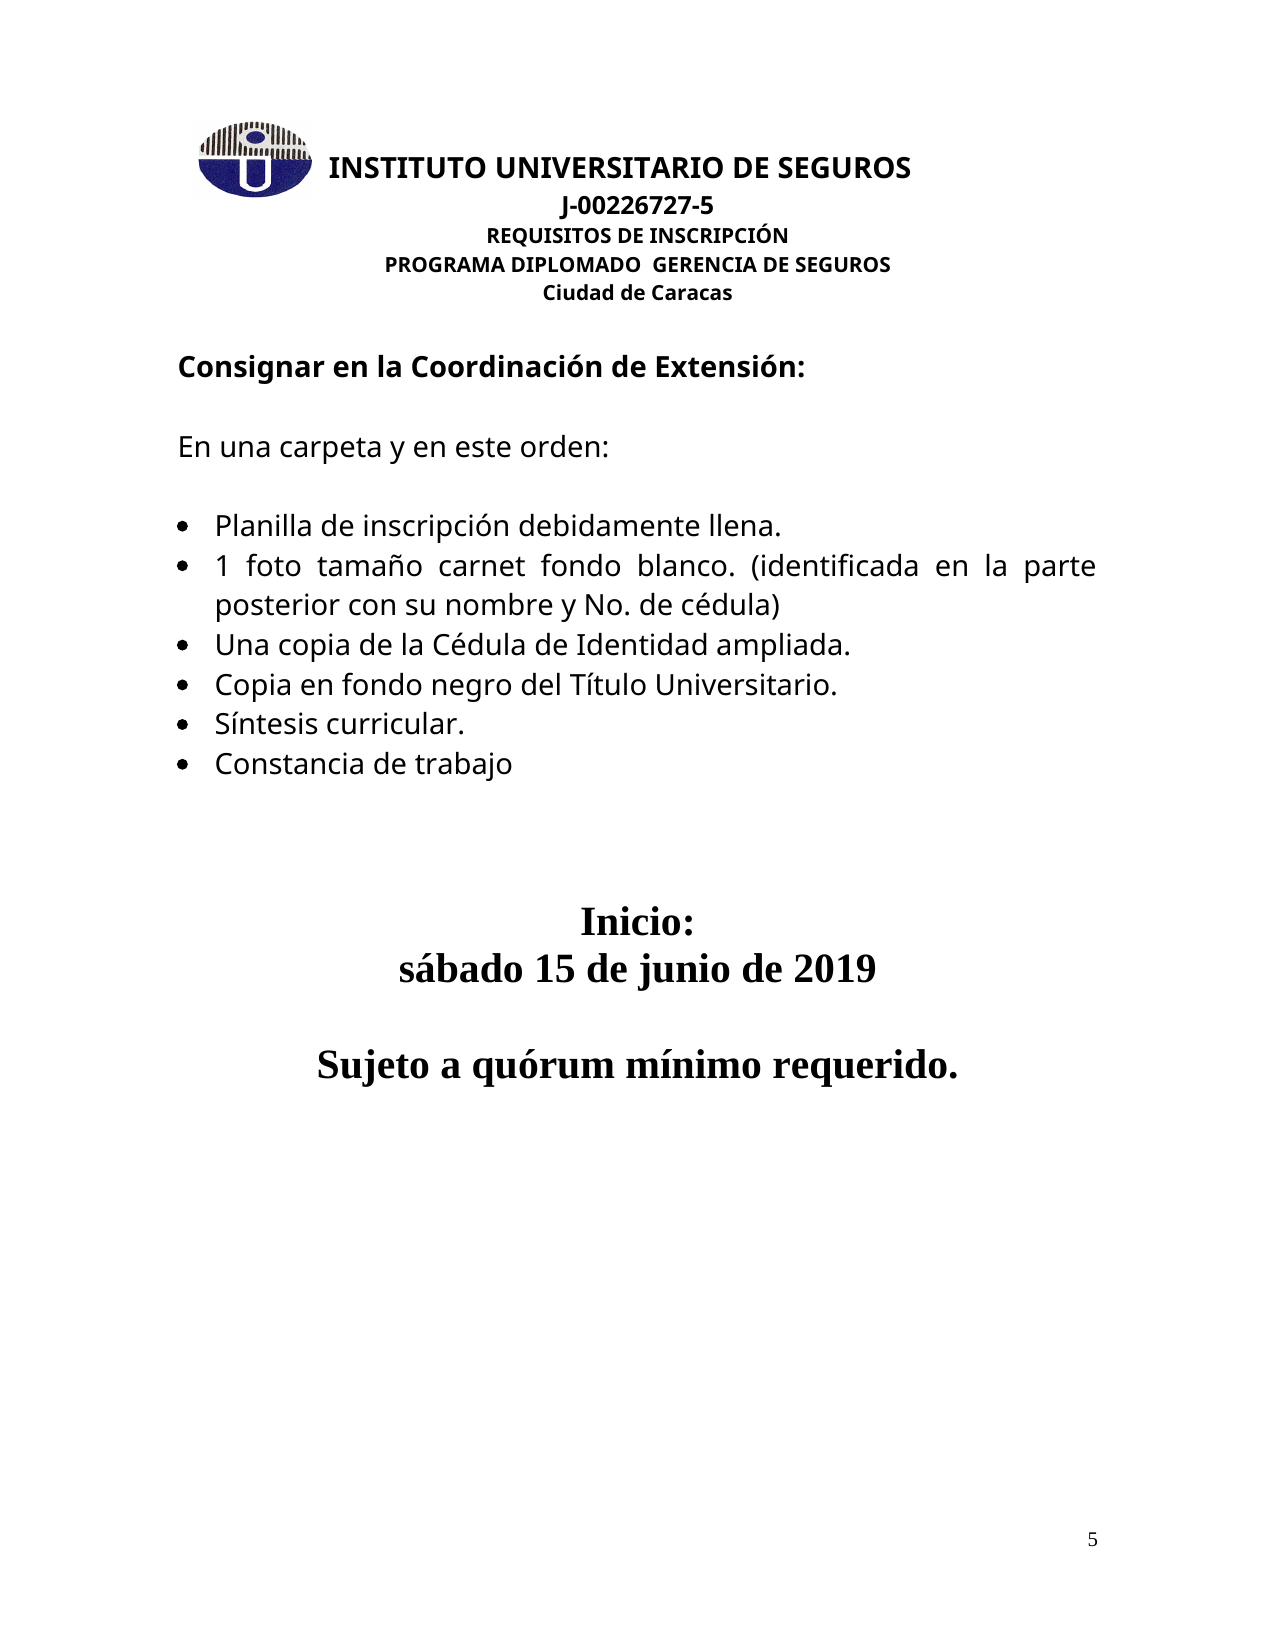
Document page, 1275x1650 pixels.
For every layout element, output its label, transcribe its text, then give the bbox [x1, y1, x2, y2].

list 1 foto tamaño carnet fondo blanco. (identificada en la parte posterior con su nombre y No. de cédula) [177, 545, 1098, 624]
text Inicio: [177, 896, 1098, 944]
text Ciudad de Caracas [177, 278, 1098, 307]
list Una copia de la Cédula de Identidad ampliada. [177, 624, 1098, 664]
text INSTITUTO UNIVERSITARIO DE SEGUROS [325, 148, 1098, 187]
list Constancia de trabajo [177, 743, 1098, 783]
text PROGRAMA DIPLOMADO GERENCIA DE SEGUROS [177, 250, 1098, 278]
text En una carpeta y en este orden: [177, 426, 1098, 466]
list Síntesis curricular. [177, 704, 1098, 743]
text sábado 15 de junio de 2019 [177, 944, 1098, 992]
text Sujeto a quórum mínimo requerido. [177, 1040, 1098, 1088]
list Planilla de inscripción debidamente llena. [177, 505, 1098, 545]
list Copia en fondo negro del Título Universitario. [177, 664, 1098, 704]
text REQUISITOS DE INSCRIPCIÓN [177, 221, 1098, 250]
text Consignar en la Coordinación de Extensión: [177, 346, 1098, 386]
text J-00226727-5 [177, 187, 1098, 221]
